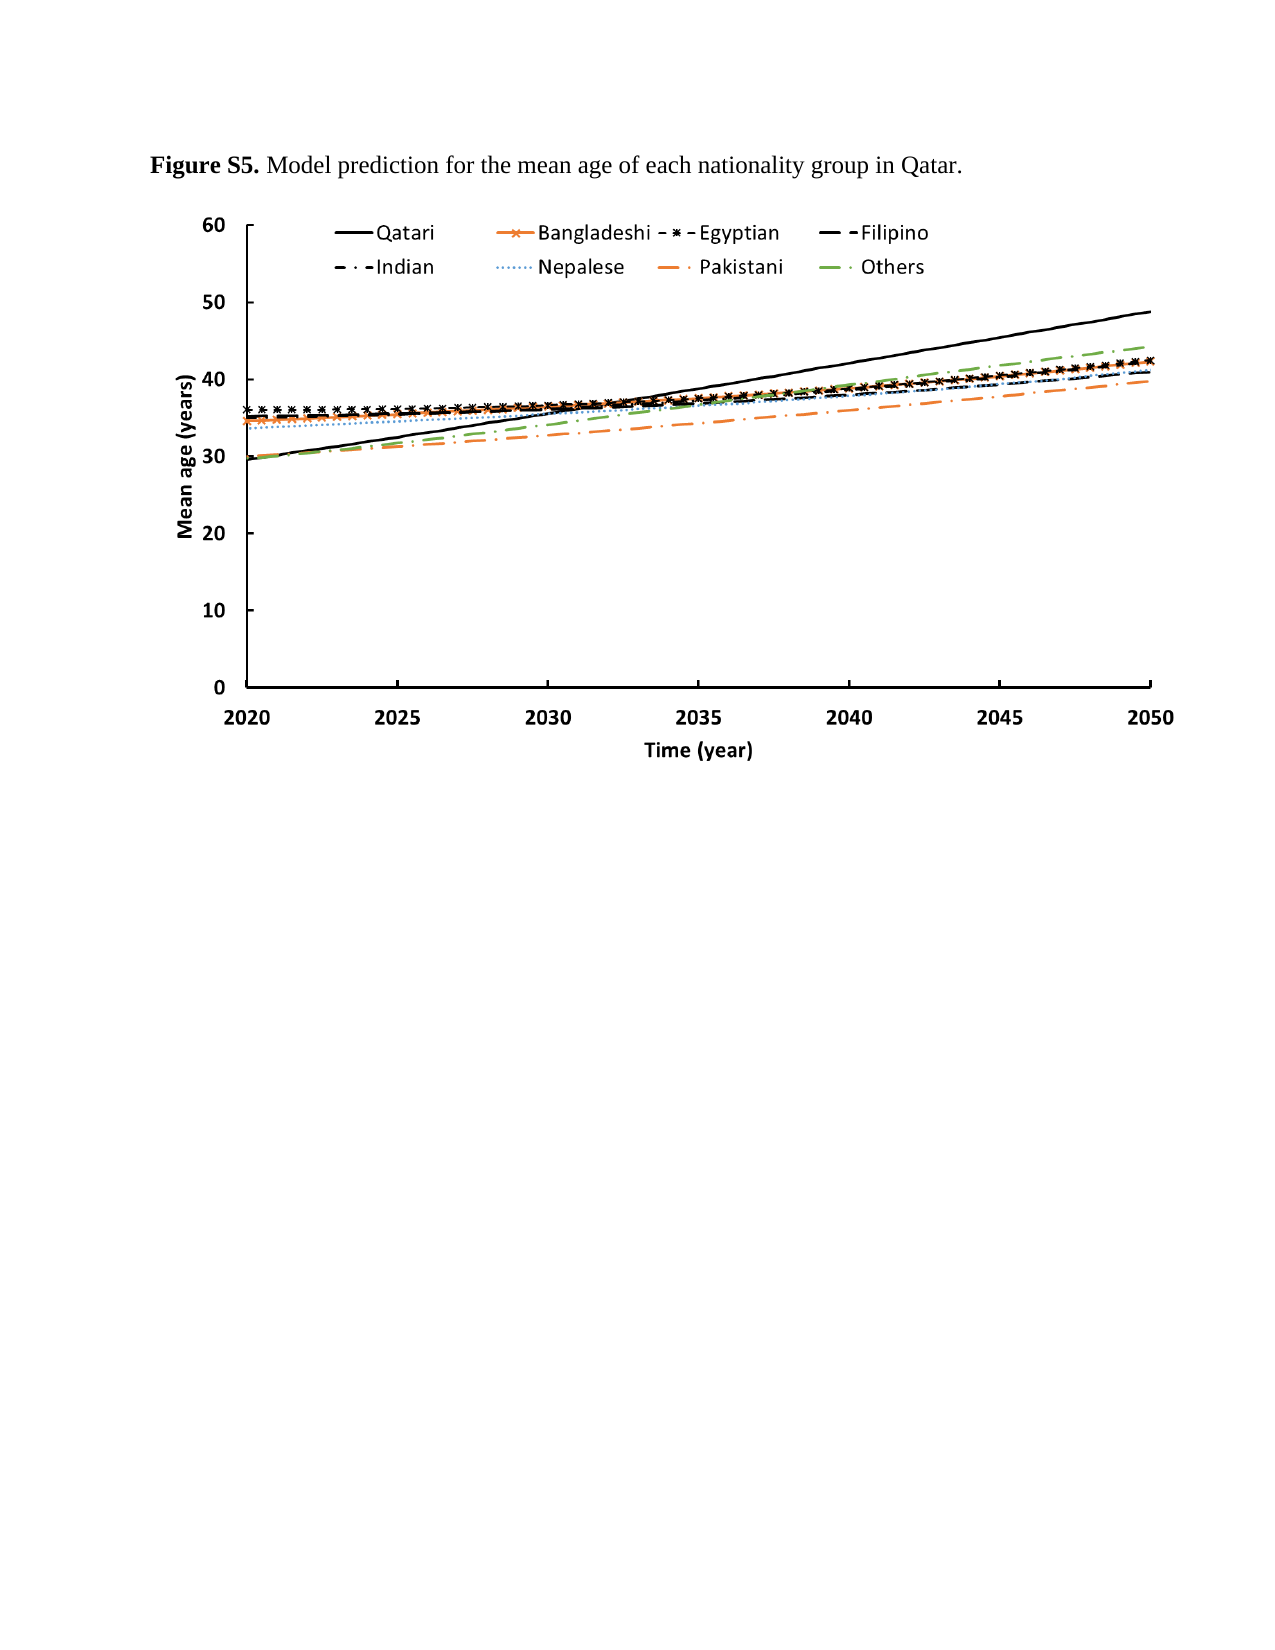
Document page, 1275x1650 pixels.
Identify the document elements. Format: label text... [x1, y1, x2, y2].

text Figure S5. Model prediction for the mean age of each nationality group in Qatar. [150, 150, 1125, 179]
picture [150, 197, 1207, 783]
